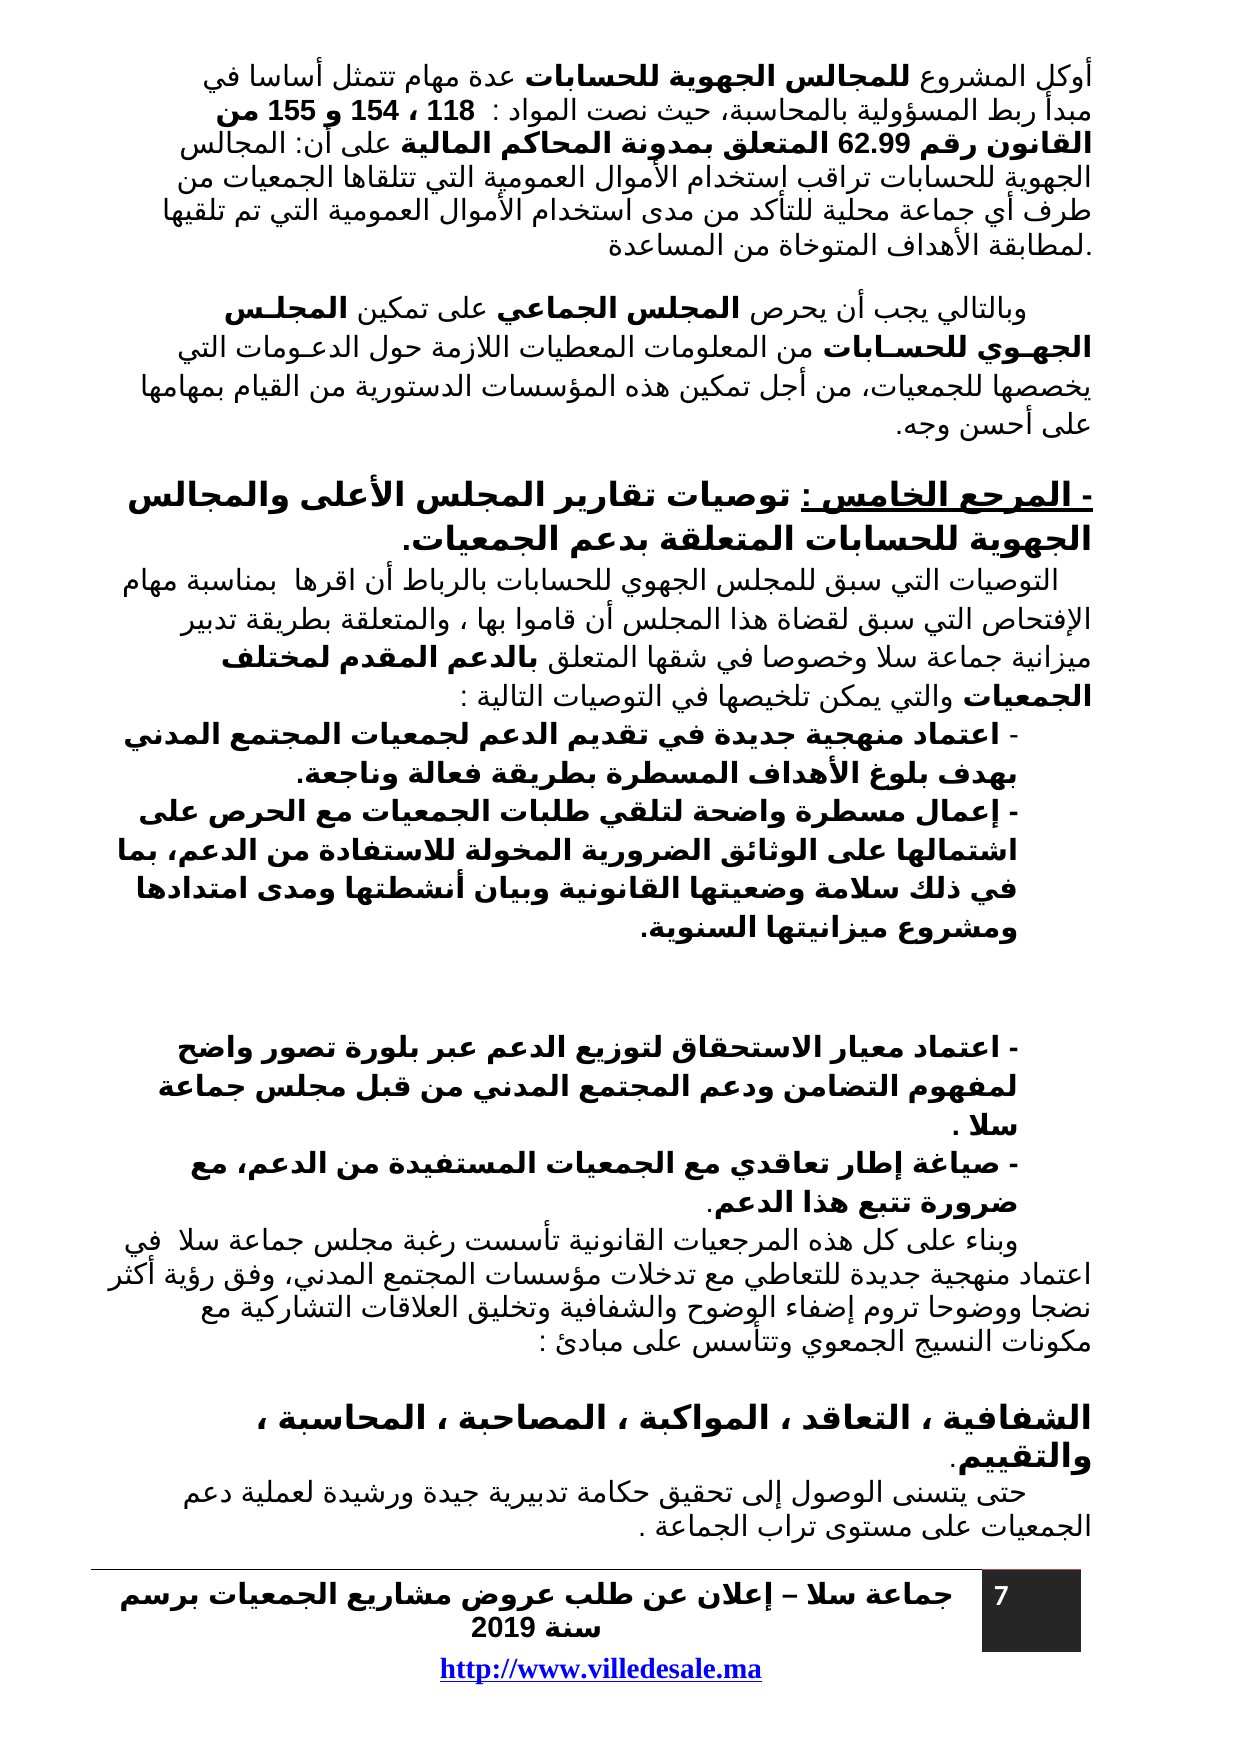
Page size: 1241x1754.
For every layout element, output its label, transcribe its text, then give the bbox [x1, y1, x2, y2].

text وبناء على كل هذه المرجعيات القانونية تأسست رغبة مجلس جماعة سلا في اعتماد منهجية جديدة للتعاطي مع تدخلات مؤسسات المجتمع المدني، وفق رؤية أكثر نضجا ووضوحا تروم إضفاء الوضوح والشفافية وتخليق العلاقات التشاركية مع مكونات النسيج الجمعوي وتتأسس على مبادئ : [103, 1223, 1092, 1357]
text حتى يتسنى الوصول إلى تحقيق حكامة تدبيرية جيدة ورشيدة لعملية دعم الجمعيات على مستوى تراب الجماعة . [103, 1475, 1092, 1542]
text - اعتماد منهجية جديدة في تقديم الدعم لجمعيات المجتمع المدني بهدف بلوغ الأهداف المسطرة بطريقة فعالة وناجعة. [103, 717, 1019, 789]
text - اعتماد معيار الاستحقاق لتوزيع الدعم عبر بلورة تصور واضح لمفهوم التضامن ودعم المجتمع المدني من قبل مجلس جماعة سلا . [103, 1031, 1019, 1141]
text الشفافية ، التعاقد ، المواكبة ، المصاحبة ، المحاسبة ، والتقييم. [103, 1398, 1092, 1475]
text - صياغة إطار تعاقدي مع الجمعيات المستفيدة من الدعم، مع ضرورة تتبع هذا الدعم. [103, 1146, 1019, 1218]
text أوكل المشروع للمجالس الجهوية للحسابات عدة مهام تتمثل أساسا في مبدأ ربط المسؤولية بالمحاسبة، حيث نصت المواد : 118 ، 154 و 155 من القانون رقم 62.99 المتعلق بمدونة المحاكم المالية على أن: المجالس الجهوية للحسابات تراقب استخدام الأموال العمومية التي تتلقاها الجمعيات من طرف أي جماعة محلية للتأكد من مدى استخدام الأموال العمومية التي تم تلقيها لمطابقة الأهداف المتوخاة من المساعدة. [103, 59, 1092, 262]
text - إعمال مسطرة واضحة لتلقي طلبات الجمعيات مع الحرص على اشتمالها على الوثائق الضرورية المخولة للاستفادة من الدعم، بما في ذلك سلامة وضعيتها القانونية وبيان أنشطتها ومدى امتدادها ومشروع ميزانيتها السنوية. [103, 794, 1019, 944]
text - المرجع الخامس : توصيات تقارير المجلس الأعلى والمجالس الجهوية للحسابات المتعلقة بدعم الجمعيات. [103, 475, 1092, 557]
text التوصيات التي سبق للمجلس الجهوي للحسابات بالرباط أن اقرها بمناسبة مهام الإفتحاص التي سبق لقضاة هذا المجلس أن قاموا بها ، والمتعلقة بطريقة تدبير ميزانية جماعة سلا وخصوصا في شقها المتعلق بالدعم المقدم لمختلف الجمعيات والتي يمكن تلخيصها في التوصيات التالية : [103, 563, 1092, 712]
text وبالتالي يجب أن يحرص المجلس الجماعي على تمكين المجلـس الجهـوي للحسـابات من المعلومات المعطيات اللازمة حول الدعـومات التي يخصصها للجمعيات، من أجل تمكين هذه المؤسسات الدستورية من القيام بمهامها على أحسن وجه. [103, 292, 1092, 441]
